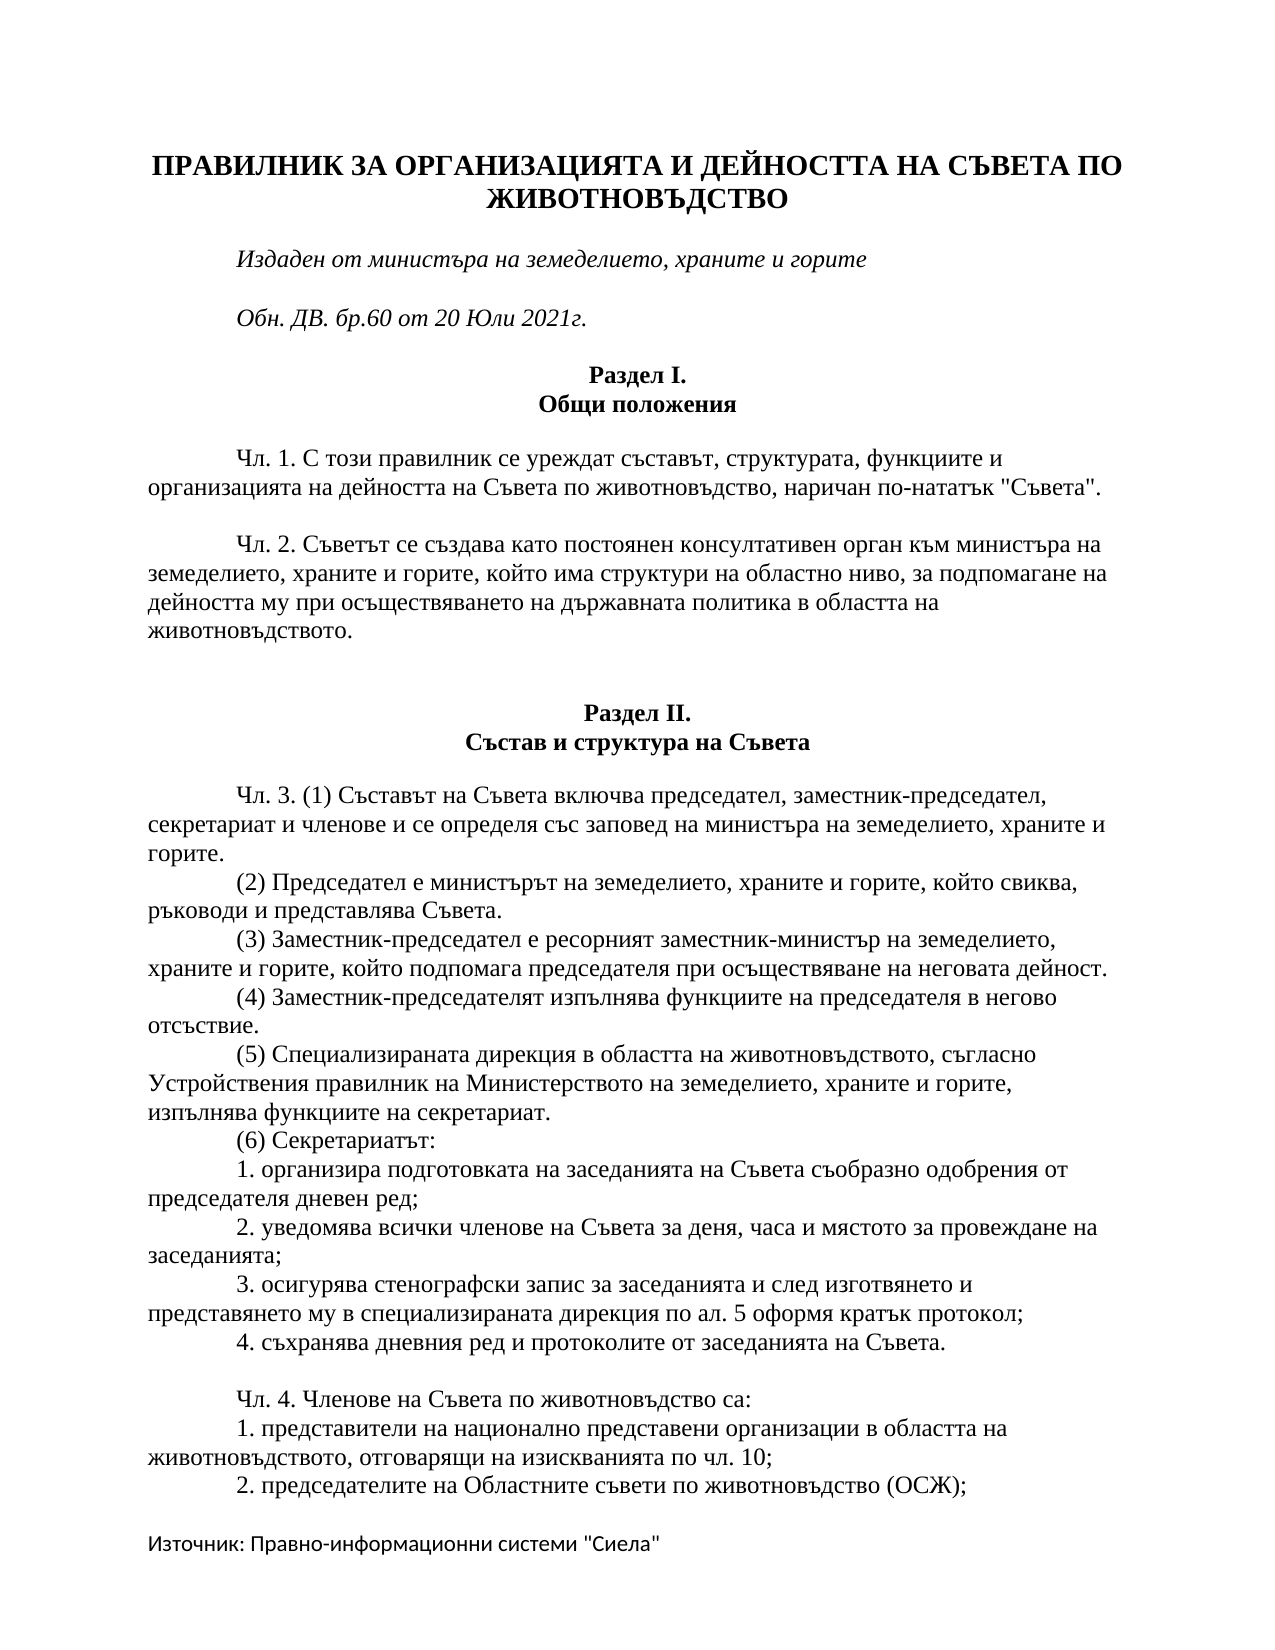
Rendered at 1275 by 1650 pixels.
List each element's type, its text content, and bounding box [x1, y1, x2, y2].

text (2) Председател е министърът на земеделието, храните и горите, който свиква, ръководи и представлява Съвета. [148, 867, 1127, 924]
text (6) Секретариатът: [148, 1126, 1127, 1154]
text Чл. 2. Съветът се създава като постоянен консултативен орган към министъра на земеделието, храните и горите, който има структури на областно ниво, за подпомагане на дейността му при осъществяването на държавната политика в областта на животновъдството. [148, 529, 1127, 644]
text 2. председателите на Областните съвети по животновъдство (ОСЖ); [148, 1471, 1127, 1499]
text Раздел I. Общи положения [148, 361, 1127, 418]
text Издаден от министъра на земеделието, храните и горите [148, 244, 1127, 273]
text Чл. 3. (1) Съставът на Съвета включва председател, заместник-председател, секретариат и членове и се определя със заповед на министъра на земеделието, храните и горите. [148, 781, 1127, 867]
text Раздел II. Състав и структура на Съвета [148, 698, 1127, 756]
text 2. уведомява всички членове на Съвета за деня, часа и мястото за провеждане на заседанията; [148, 1212, 1127, 1269]
text Чл. 4. Членове на Съвета по животновъдство са: [148, 1384, 1127, 1413]
text (4) Заместник-председателят изпълнява функциите на председателя в негово отсъствие. [148, 982, 1127, 1039]
text ПРАВИЛНИК ЗА ОРГАНИЗАЦИЯТА И ДЕЙНОСТТА НА СЪВЕТА ПО ЖИВОТНОВЪДСТВО [148, 148, 1127, 215]
text Обн. ДВ. бр.60 от 20 Юли 2021г. [148, 303, 1127, 331]
text (3) Заместник-председател е ресорният заместник-министър на земеделието, храните и горите, който подпомага председателя при осъществяване на неговата дейност. [148, 924, 1127, 982]
text 1. организира подготовката на заседанията на Съвета съобразно одобрения от председателя дневен ред; [148, 1154, 1127, 1212]
text Чл. 1. С този правилник се уреждат съставът, структурата, функциите и организацията на дейността на Съвета по животновъдство, наричан по-нататък "Съвета". [148, 443, 1127, 501]
text 3. осигурява стенографски запис за заседанията и след изготвянето и представянето му в специализираната дирекция по ал. 5 оформя кратък протокол; [148, 1269, 1127, 1327]
text (5) Специализираната дирекция в областта на животновъдството, съгласно Устройствения правилник на Министерството на земеделието, храните и горите, изпълнява функциите на секретариат. [148, 1039, 1127, 1126]
text 1. представители на национално представени организации в областта на животновъдството, отговарящи на изискванията по чл. 10; [148, 1413, 1127, 1471]
text 4. съхранява дневния ред и протоколите от заседанията на Съвета. [148, 1327, 1127, 1356]
